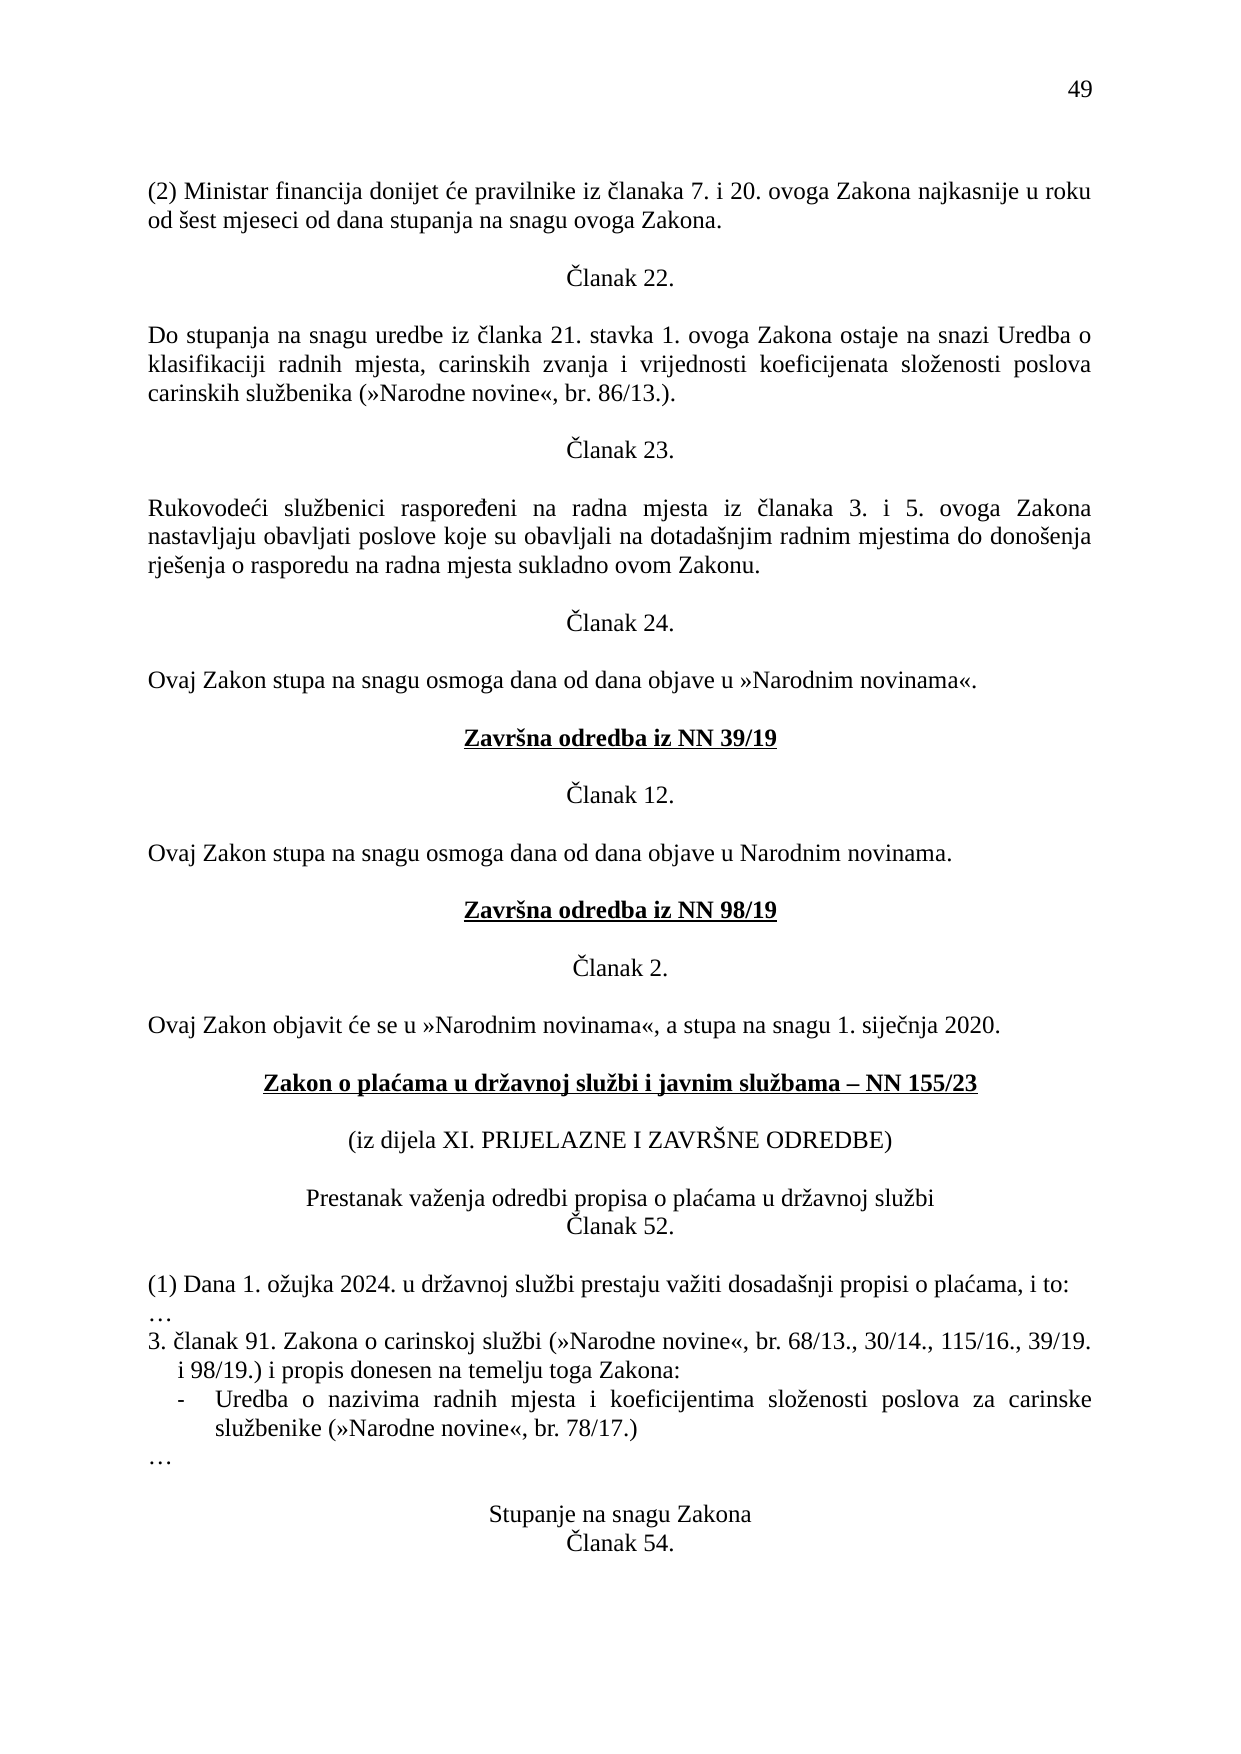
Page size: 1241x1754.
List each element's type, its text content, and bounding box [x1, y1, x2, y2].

text Zakon o plaćama u državnoj službi i javnim službama – NN 155/23 [148, 1068, 1093, 1096]
text Prestanak važenja odredbi propisa o plaćama u državnoj službi [148, 1183, 1093, 1211]
text Članak 22. [148, 263, 1093, 291]
list Uredba o nazivima radnih mjesta i koeficijentima složenosti poslova za carinske službenike (»Narodne novine«, br. 78/17.) [177, 1384, 1093, 1441]
text (iz dijela XI. PRIJELAZNE I ZAVRŠNE ODREDBE) [148, 1125, 1093, 1154]
text Završna odredba iz NN 39/19 [148, 723, 1093, 751]
text Završna odredba iz NN 98/19 [148, 895, 1093, 924]
text (1) Dana 1. ožujka 2024. u državnoj službi prestaju važiti dosadašnji propisi o plaćama, i to: [148, 1269, 1093, 1298]
text Članak 2. [148, 953, 1093, 981]
text Ovaj Zakon objavit će se u »Narodnim novinama«, a stupa na snagu 1. siječnja 2020. [148, 1010, 1093, 1039]
text 3. članak 91. Zakona o carinskoj službi (»Narodne novine«, br. 68/13., 30/14., 115/16., 39/19. i 98/19.) i propis donesen na temelju toga Zakona: [148, 1326, 1093, 1384]
text Stupanje na snagu Zakona [148, 1499, 1093, 1528]
text … [148, 1298, 1093, 1326]
text Članak 23. [148, 435, 1093, 464]
text Ovaj Zakon stupa na snagu osmoga dana od dana objave u »Narodnim novinama«. [148, 665, 1093, 694]
text Članak 12. [148, 780, 1093, 809]
text Članak 54. [148, 1528, 1093, 1556]
text Članak 52. [148, 1211, 1093, 1240]
text … [148, 1441, 1093, 1470]
text Rukovodeći službenici raspoređeni na radna mjesta iz članaka 3. i 5. ovoga Zakona nastavljaju obavljati poslove koje su obavljali na dotadašnjim radnim mjestima do donošenja rješenja o rasporedu na radna mjesta sukladno ovom Zakonu. [148, 493, 1093, 579]
text Članak 24. [148, 608, 1093, 636]
text Do stupanja na snagu uredbe iz članka 21. stavka 1. ovoga Zakona ostaje na snazi Uredba o klasifikaciji radnih mjesta, carinskih zvanja i vrijednosti koeficijenata složenosti poslova carinskih službenika (»Narodne novine«, br. 86/13.). [148, 320, 1093, 406]
text Ovaj Zakon stupa na snagu osmoga dana od dana objave u Narodnim novinama. [148, 838, 1093, 866]
text (2) Ministar financija donijet će pravilnike iz članaka 7. i 20. ovoga Zakona najkasnije u roku od šest mjeseci od dana stupanja na snagu ovoga Zakona. [148, 176, 1093, 234]
